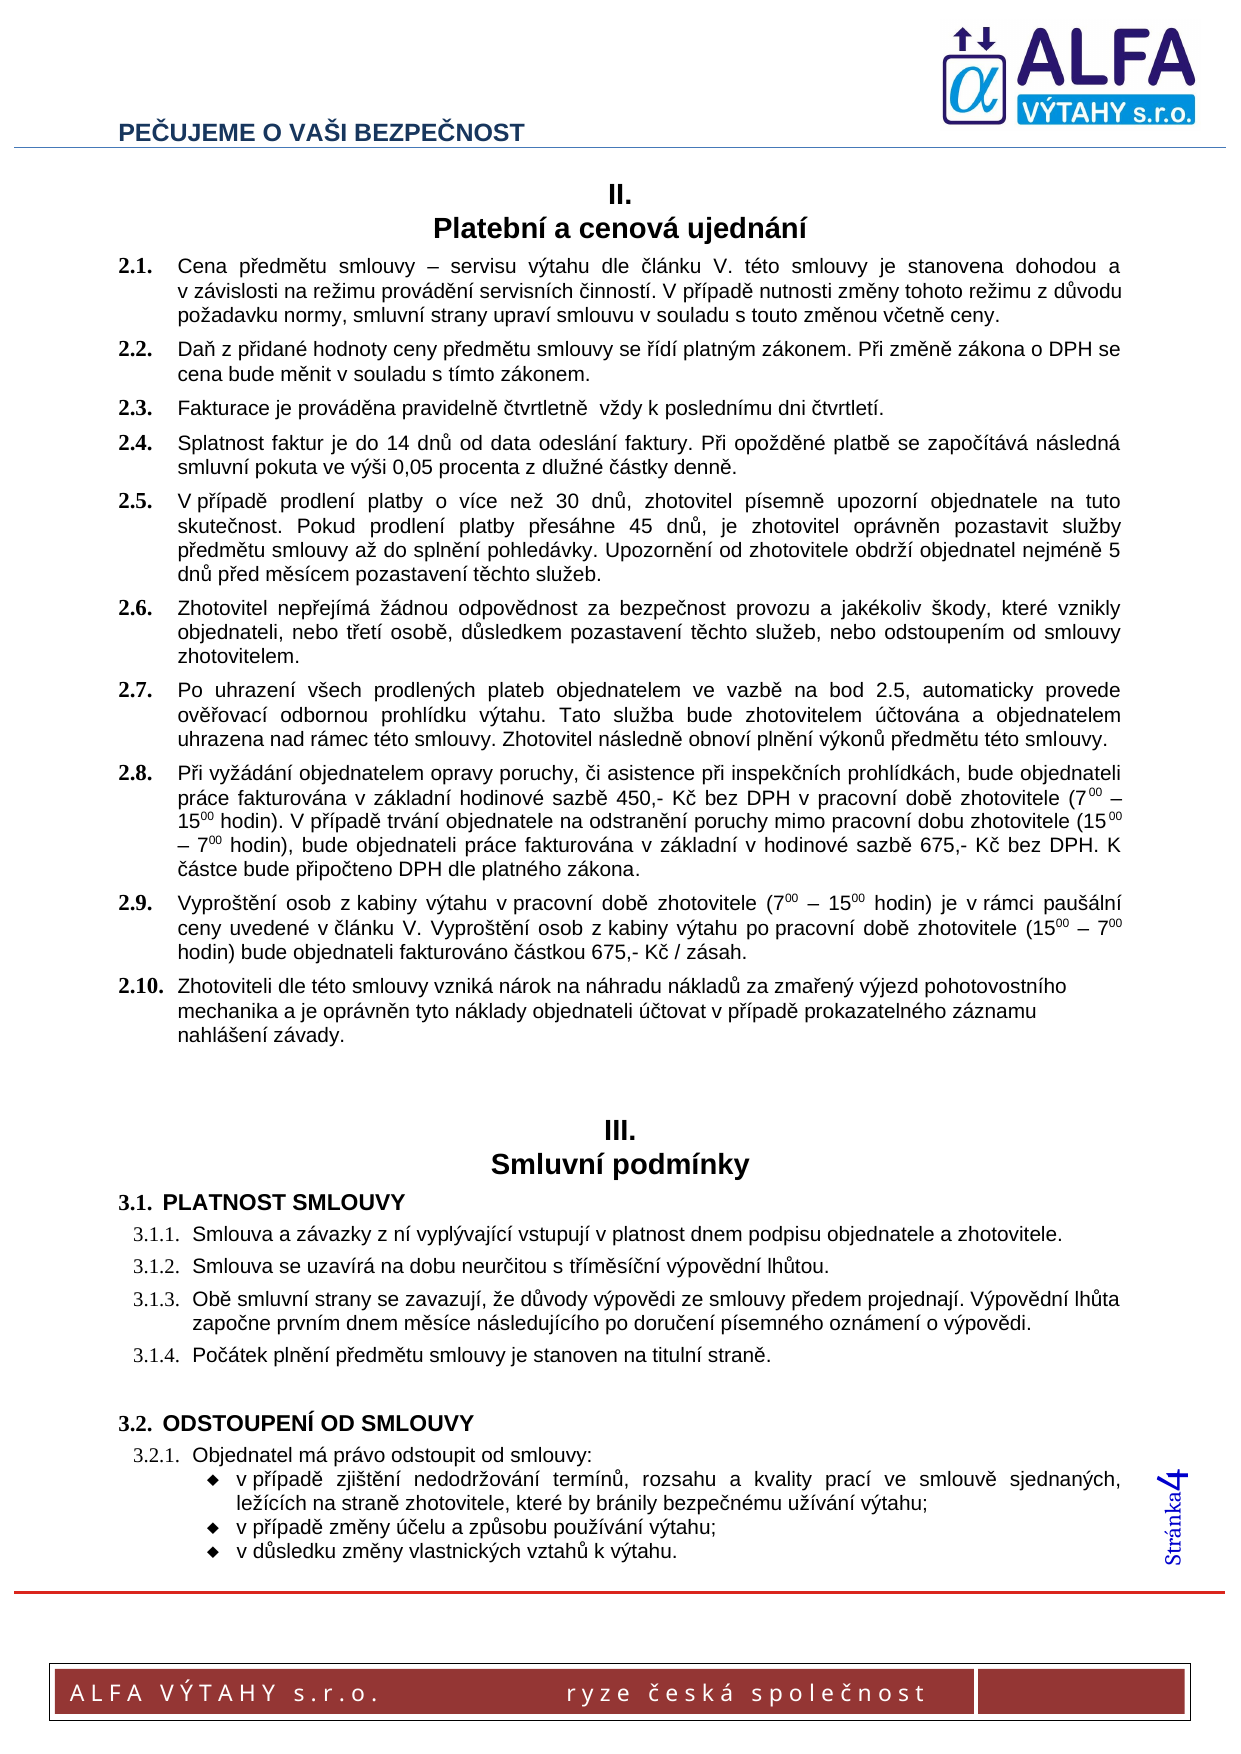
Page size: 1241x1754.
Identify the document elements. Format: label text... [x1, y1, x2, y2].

list Objednatel má právo odstoupit od smlouvy: [133, 1443, 1122, 1467]
list Počátek plnění předmětu smlouvy je stanoven na titulní straně. [133, 1343, 1122, 1367]
list Obě smluvní strany se zavazují, že důvody výpovědi ze smlouvy předem projednají. Výpovědní lhůta započne prvním dnem měsíce následujícího po doručení písemného oznámení o výpovědi. [133, 1287, 1122, 1335]
list v důsledku změny vlastnických vztahů k výtahu. [207, 1539, 1122, 1563]
list Smlouva a závazky z ní vyplývající vstupují v platnost dnem podpisu objednatele a zhotovitele. [133, 1222, 1122, 1246]
list Zhotovitel nepřejímá žádnou odpovědnost za bezpečnost provozu a jakékoliv škody, které vznikly objednateli, nebo třetí osobě, důsledkem pozastavení těchto služeb, nebo odstoupením od smlouvy zhotovitelem. [118, 594, 1122, 668]
list Cena předmětu smlouvy – servisu výtahu dle článku V. této smlouvy je stanovena dohodou a v závislosti na režimu provádění servisních činností. V případě nutnosti změny tohoto režimu z důvodu požadavku normy, smluvní strany upraví smlouvu v souladu s touto změnou včetně ceny. [118, 253, 1122, 327]
picture [939, 19, 1202, 131]
list Po uhrazení všech prodlených plateb objednatelem ve vazbě na bod 2.5, automaticky provede ověřovací odbornou prohlídku výtahu. Tato služba bude zhotovitelem účtována a objednatelem uhrazena nad rámec této smlouvy. Zhotovitel následně obnoví plnění výkonů předmětu této smlouvy. [118, 676, 1122, 751]
text II. [118, 177, 1122, 211]
list Zhotoviteli dle této smlouvy vzniká nárok na náhradu nákladů za zmařený výjezd pohotovostního mechanika a je oprávněn tyto náklady objednateli účtovat v případě prokazatelného záznamu nahlášení závady. [118, 972, 1122, 1046]
list Vyproštění osob z kabiny výtahu v pracovní době zhotovitele (700 – 1500 hodin) je v rámci paušální ceny uvedené v článku V. Vyproštění osob z kabiny výtahu po pracovní době zhotovitele (1500 – 700 hodin) bude objednateli fakturováno částkou 675,- Kč / zásah. [118, 889, 1122, 964]
list Fakturace je prováděna pravidelně čtvrtletně vždy k poslednímu dni čtvrtletí. [118, 394, 1122, 420]
list v případě změny účelu a způsobu používání výtahu; [207, 1515, 1122, 1539]
list Při vyžádání objednatelem opravy poruchy, či asistence při inspekčních prohlídkách, bude objednateli práce fakturována v základní hodinové sazbě 450,- Kč bez DPH v pracovní době zhotovitele (700 – 1500 hodin). V případě trvání objednatele na odstranění poruchy mimo pracovní dobu zhotovitele (1500 – 700 hodin), bude objednateli práce fakturována v základní v hodinové sazbě 675,- Kč bez DPH. K částce bude připočteno DPH dle platného zákona. [118, 759, 1122, 881]
list v případě zjištění nedodržování termínů, rozsahu a kvality prací ve smlouvě sjednaných, ležících na straně zhotovitele, které by bránily bezpečnému užívání výtahu; [207, 1467, 1122, 1515]
list Splatnost faktur je do 14 dnů od data odeslání faktury. Při opožděné platbě se započítává následná smluvní pokuta ve výši 0,05 procenta z dlužné částky denně. [118, 428, 1122, 479]
list ODSTOUPENÍ OD SMLOUVY [118, 1410, 1122, 1437]
list Smlouva se uzavírá na dobu neurčitou s tříměsíční výpovědní lhůtou. [133, 1254, 1122, 1278]
list Daň z přidané hodnoty ceny předmětu smlouvy se řídí platným zákonem. Při změně zákona o DPH se cena bude měnit v souladu s tímto zákonem. [118, 335, 1122, 386]
text Smluvní podmínky [118, 1147, 1122, 1181]
text III. [118, 1113, 1122, 1147]
list PLATNOST SMLOUVY [118, 1189, 1122, 1215]
list V případě prodlení platby o více než 30 dnů, zhotovitel písemně upozorní objednatele na tuto skutečnost. Pokud prodlení platby přesáhne 45 dnů, je zhotovitel oprávněn pozastavit služby předmětu smlouvy až do splnění pohledávky. Upozornění od zhotovitele obdrží objednatel nejméně 5 dnů před měsícem pozastavení těchto služeb. [118, 487, 1122, 585]
text Platební a cenová ujednání [118, 211, 1122, 244]
